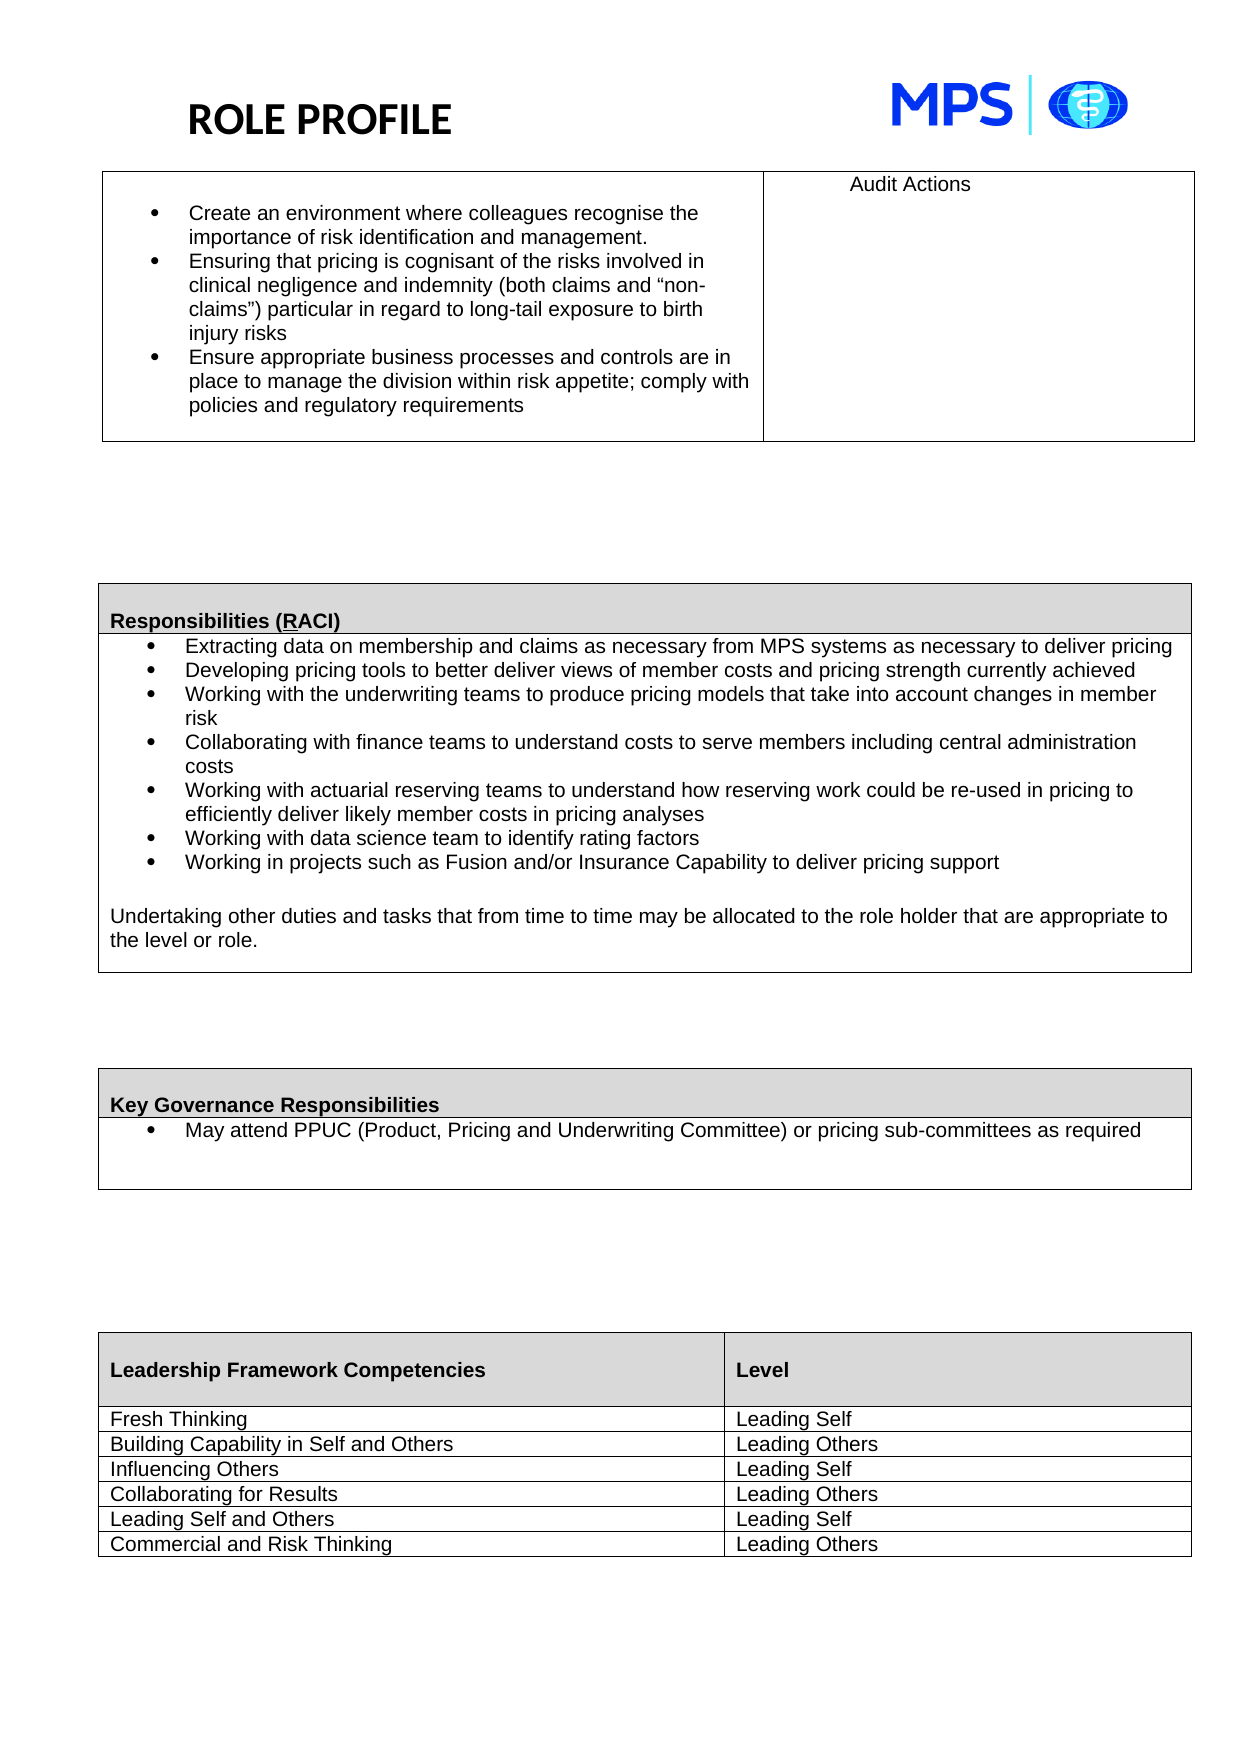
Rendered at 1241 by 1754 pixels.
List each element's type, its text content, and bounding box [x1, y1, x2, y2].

table_cell Collaborating for Results [99, 1482, 724, 1506]
table_cell Leading Self [725, 1457, 1191, 1481]
table_cell Fresh Thinking [99, 1407, 724, 1431]
table_cell Extracting data on membership and claims as necessary from MPS systems as necessary to deliver pricing Developing pricing tools to better deliver views of member costs and pricing strength currently achieved Working with the underwriting teams to produce pricing models that take into account changes in member risk Collaborating with finance teams to understand costs to serve members including central administration costs Working with actuarial reserving teams to understand how reserving work could be re-used in pricing to efficiently deliver likely member costs in pricing analyses Working with data science team to identify rating factors Working in projects such as Fusion and/or Insurance Capability to deliver pricing support Undertaking other duties and tasks that from time to time may be allocated to the role holder that are appropriate to the level or role. [99, 634, 1191, 972]
table_cell Leading Others [725, 1532, 1191, 1556]
table_cell Leading Self and Others [99, 1507, 724, 1531]
table_cell Leading Others [725, 1432, 1191, 1456]
table_cell Commercial and Risk Thinking [99, 1532, 724, 1556]
table_header Responsibilities (RACI) [99, 584, 1191, 633]
table_cell Leading Self [725, 1507, 1191, 1531]
table_header Leadership Framework Competencies [99, 1333, 724, 1406]
table_header Key Governance Responsibilities [99, 1069, 1191, 1117]
picture [892, 75, 1128, 135]
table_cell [103, 172, 763, 441]
table_cell Leading Others [725, 1482, 1191, 1506]
table_cell Leading Self [725, 1407, 1191, 1431]
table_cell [764, 172, 1194, 441]
table_cell Influencing Others [99, 1457, 724, 1481]
table_cell Building Capability in Self and Others [99, 1432, 724, 1456]
table_header Level [725, 1333, 1191, 1406]
table_cell May attend PPUC (Product, Pricing and Underwriting Committee) or pricing sub-committees as required [99, 1118, 1191, 1189]
